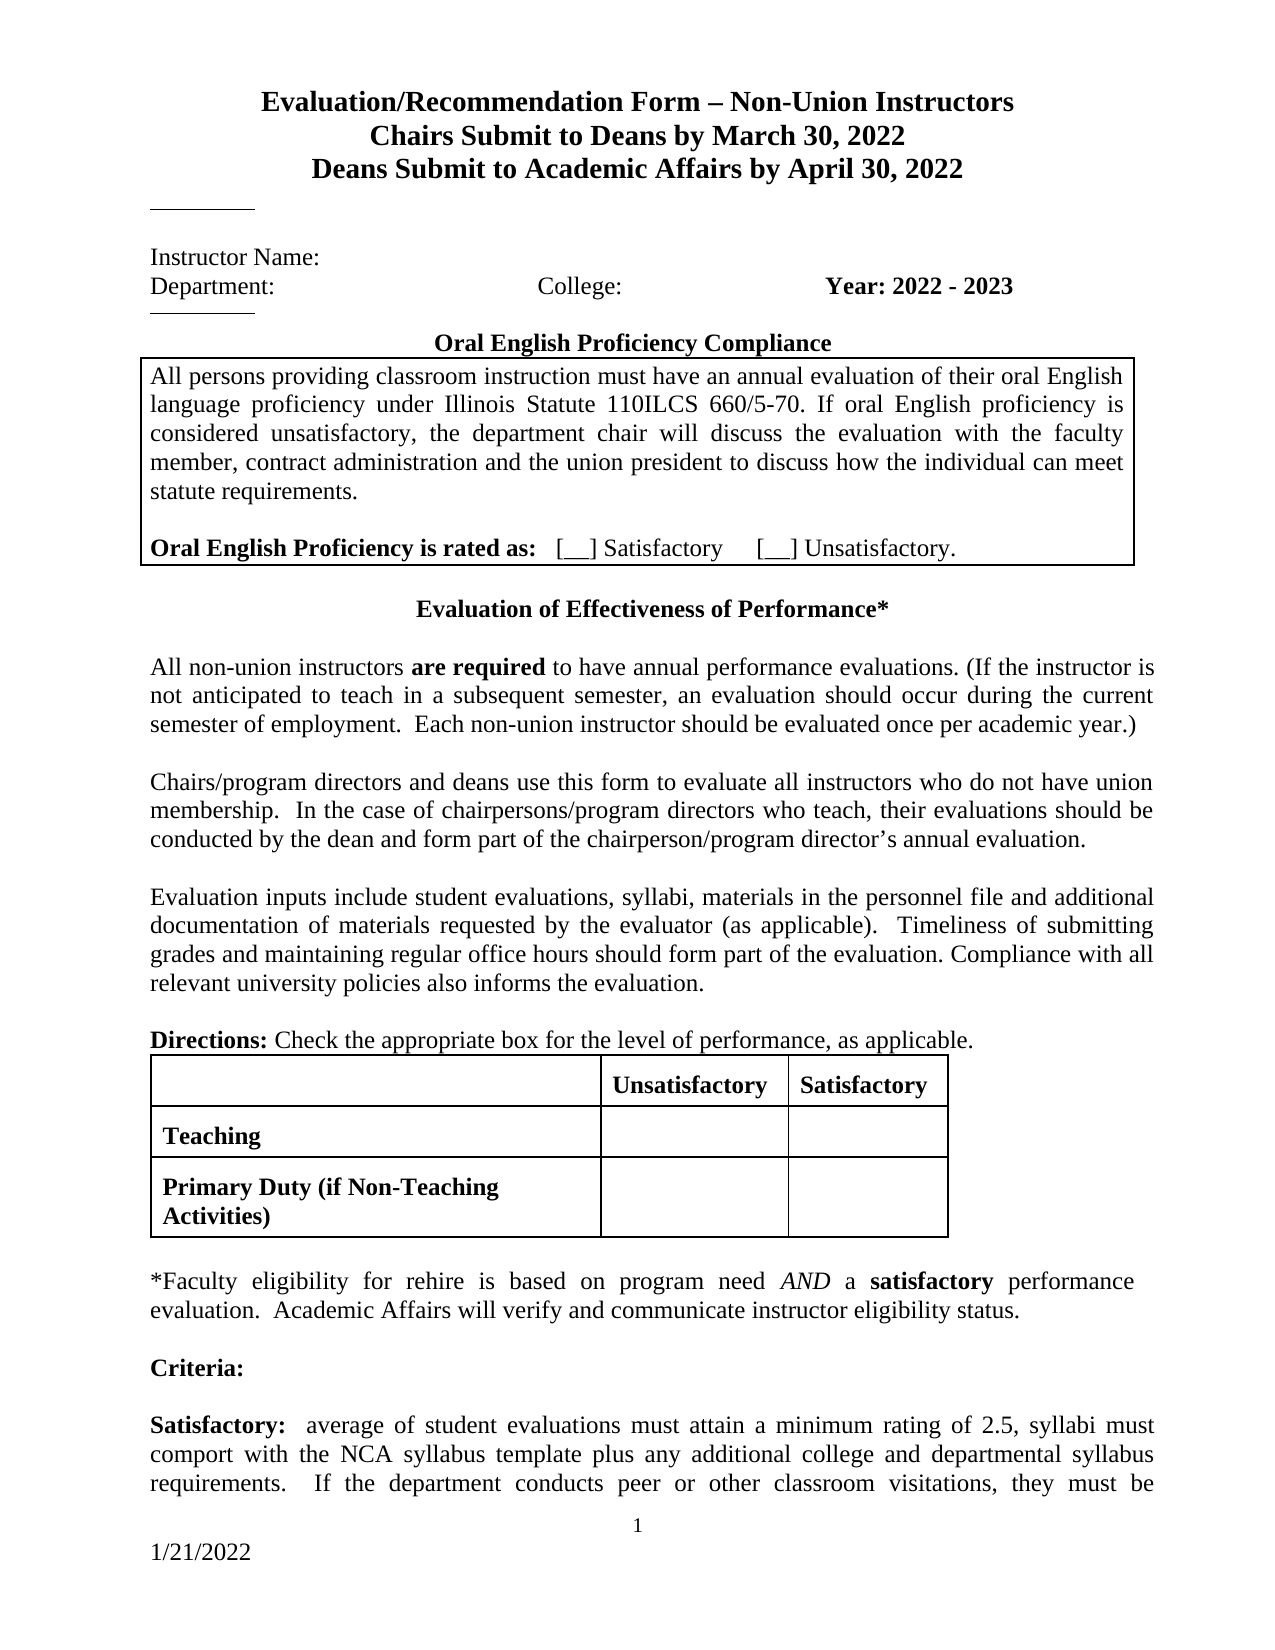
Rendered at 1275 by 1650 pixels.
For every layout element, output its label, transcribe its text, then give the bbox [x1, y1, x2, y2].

text Instructor Name: [150, 242, 1125, 271]
table_header Unsatisfactory [602, 1056, 788, 1105]
text Oral English Proficiency Compliance [150, 328, 1116, 357]
table_cell [789, 1158, 947, 1236]
table_cell [602, 1107, 788, 1156]
text Evaluation of Effectiveness of Performance* [150, 594, 1155, 623]
table_cell Teaching [152, 1107, 600, 1156]
text Department: College: Year: 2022 - 2023 [150, 271, 1125, 299]
table_header [152, 1056, 600, 1105]
text Oral English Proficiency is rated as: [__] Satisfactory [__] Unsatisfactory. [142, 529, 1133, 564]
text All persons providing classroom instruction must have an annual evaluation of their oral English language proficiency under Illinois Statute 110ILCS 660/5-70. If oral English proficiency is considered unsatisfactory, the department chair will discuss the evaluation with the faculty member, contract administration and the union president to discuss how the individual can meet statute requirements. [142, 359, 1133, 504]
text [150, 1410, 1155, 1496]
table_cell [789, 1107, 947, 1156]
text Directions: Check the appropriate box for the level of performance, as applicable. [150, 1026, 1155, 1054]
text Evaluation inputs include student evaluations, syllabi, materials in the personnel file and additional documentation of materials requested by the evaluator (as applicable). Timeliness of submitting grades and maintaining regular office hours should form part of the evaluation. Compliance with all relevant university policies also informs the evaluation. [150, 882, 1155, 997]
table_header Satisfactory [789, 1056, 947, 1105]
text Criteria: [150, 1353, 1155, 1381]
table_cell Primary Duty (if Non-Teaching Activities) [152, 1158, 600, 1236]
text All non-union instructors are required to have annual performance evaluations. (If the instructor is not anticipated to teach in a subsequent semester, an evaluation should occur during the current semester of employment. Each non-union instructor should be evaluated once per academic year.) [150, 652, 1155, 738]
table_cell [602, 1158, 788, 1236]
text *Faculty eligibility for rehire is based on program need AND a satisfactory performance evaluation. Academic Affairs will verify and communicate instructor eligibility status. [150, 1266, 1134, 1324]
text Chairs/program directors and deans use this form to evaluate all instructors who do not have union membership. In the case of chairpersons/program directors who teach, their evaluations should be conducted by the dean and form part of the chairperson/program director’s annual evaluation. [150, 767, 1155, 853]
